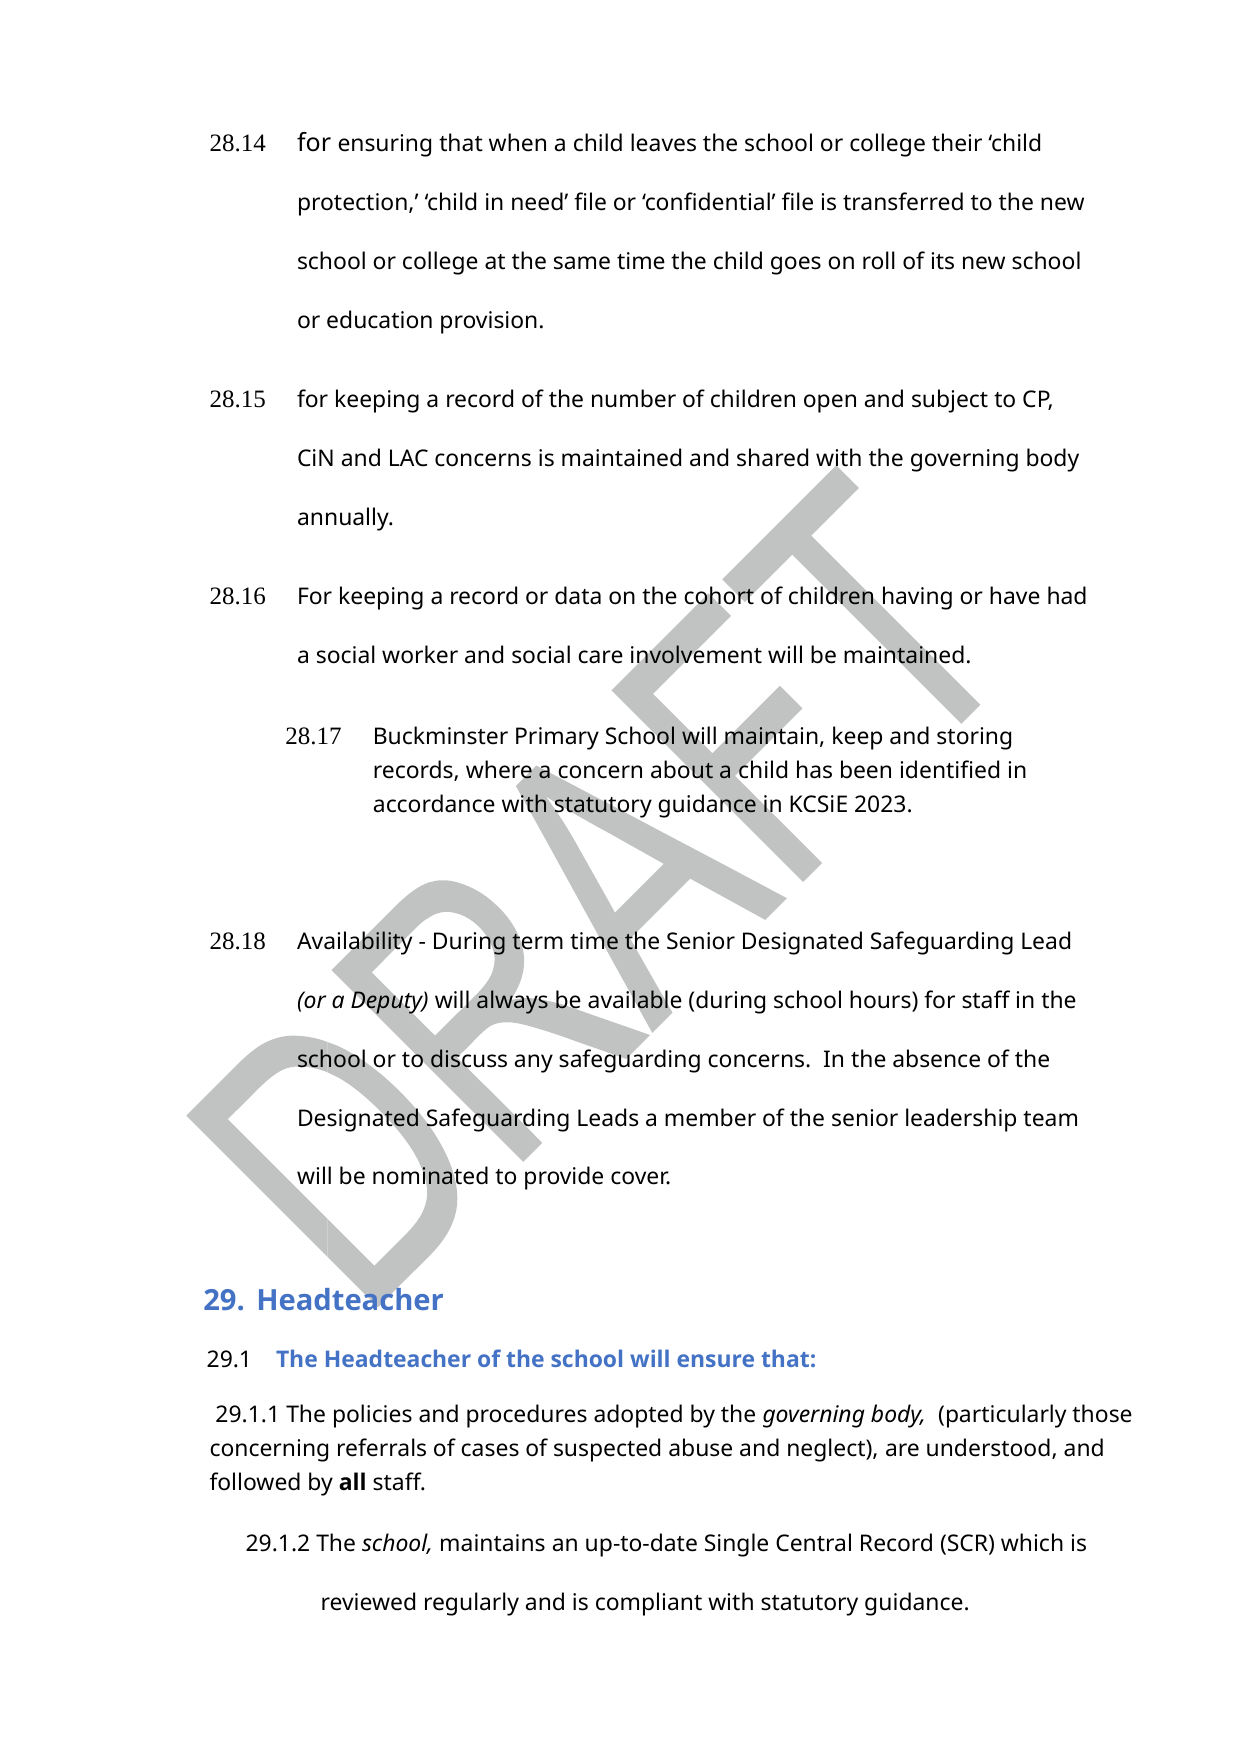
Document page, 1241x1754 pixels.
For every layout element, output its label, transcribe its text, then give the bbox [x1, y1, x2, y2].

text 29.1.2 The school, maintains an up-to-date Single Central Record (SCR) which is reviewed regularly and is compliant with statutory guidance. [245, 1527, 1089, 1617]
text 29.1.1 The policies and procedures adopted by the governing body, (particularly those concerning referrals of cases of suspected abuse and neglect), are understood, and followed by all staff. [209, 1398, 1165, 1497]
subtitle 29. Headteacher [75, 1279, 1094, 1319]
list Buckminster Primary School will maintain, keep and storing records, where a concern about a child has been identified in accordance with statutory guidance in KCSiE 2023. [285, 720, 1089, 819]
list For keeping a record or data on the cohort of children having or have had a social worker and social care involvement will be maintained. [209, 580, 1089, 670]
list Availability - During term time the Senior Designated Safeguarding Lead (or a Deputy) will always be available (during school hours) for staff in the school or to discuss any safeguarding concerns. In the absence of the Designated Safeguarding Leads a member of the senior leadership team will be nominated to provide cover. [209, 925, 1089, 1192]
list for ensuring that when a child leaves the school or college their ‘child protection,’ ‘child in need’ file or ‘confidential’ file is transferred to the new school or college at the same time the child goes on roll of its new school or education provision. [209, 125, 1089, 335]
text 29.1 The Headteacher of the school will ensure that: [75, 1343, 1165, 1374]
list for keeping a record of the number of children open and subject to CP, CiN and LAC concerns is maintained and shared with the governing body annually. [209, 383, 1089, 532]
